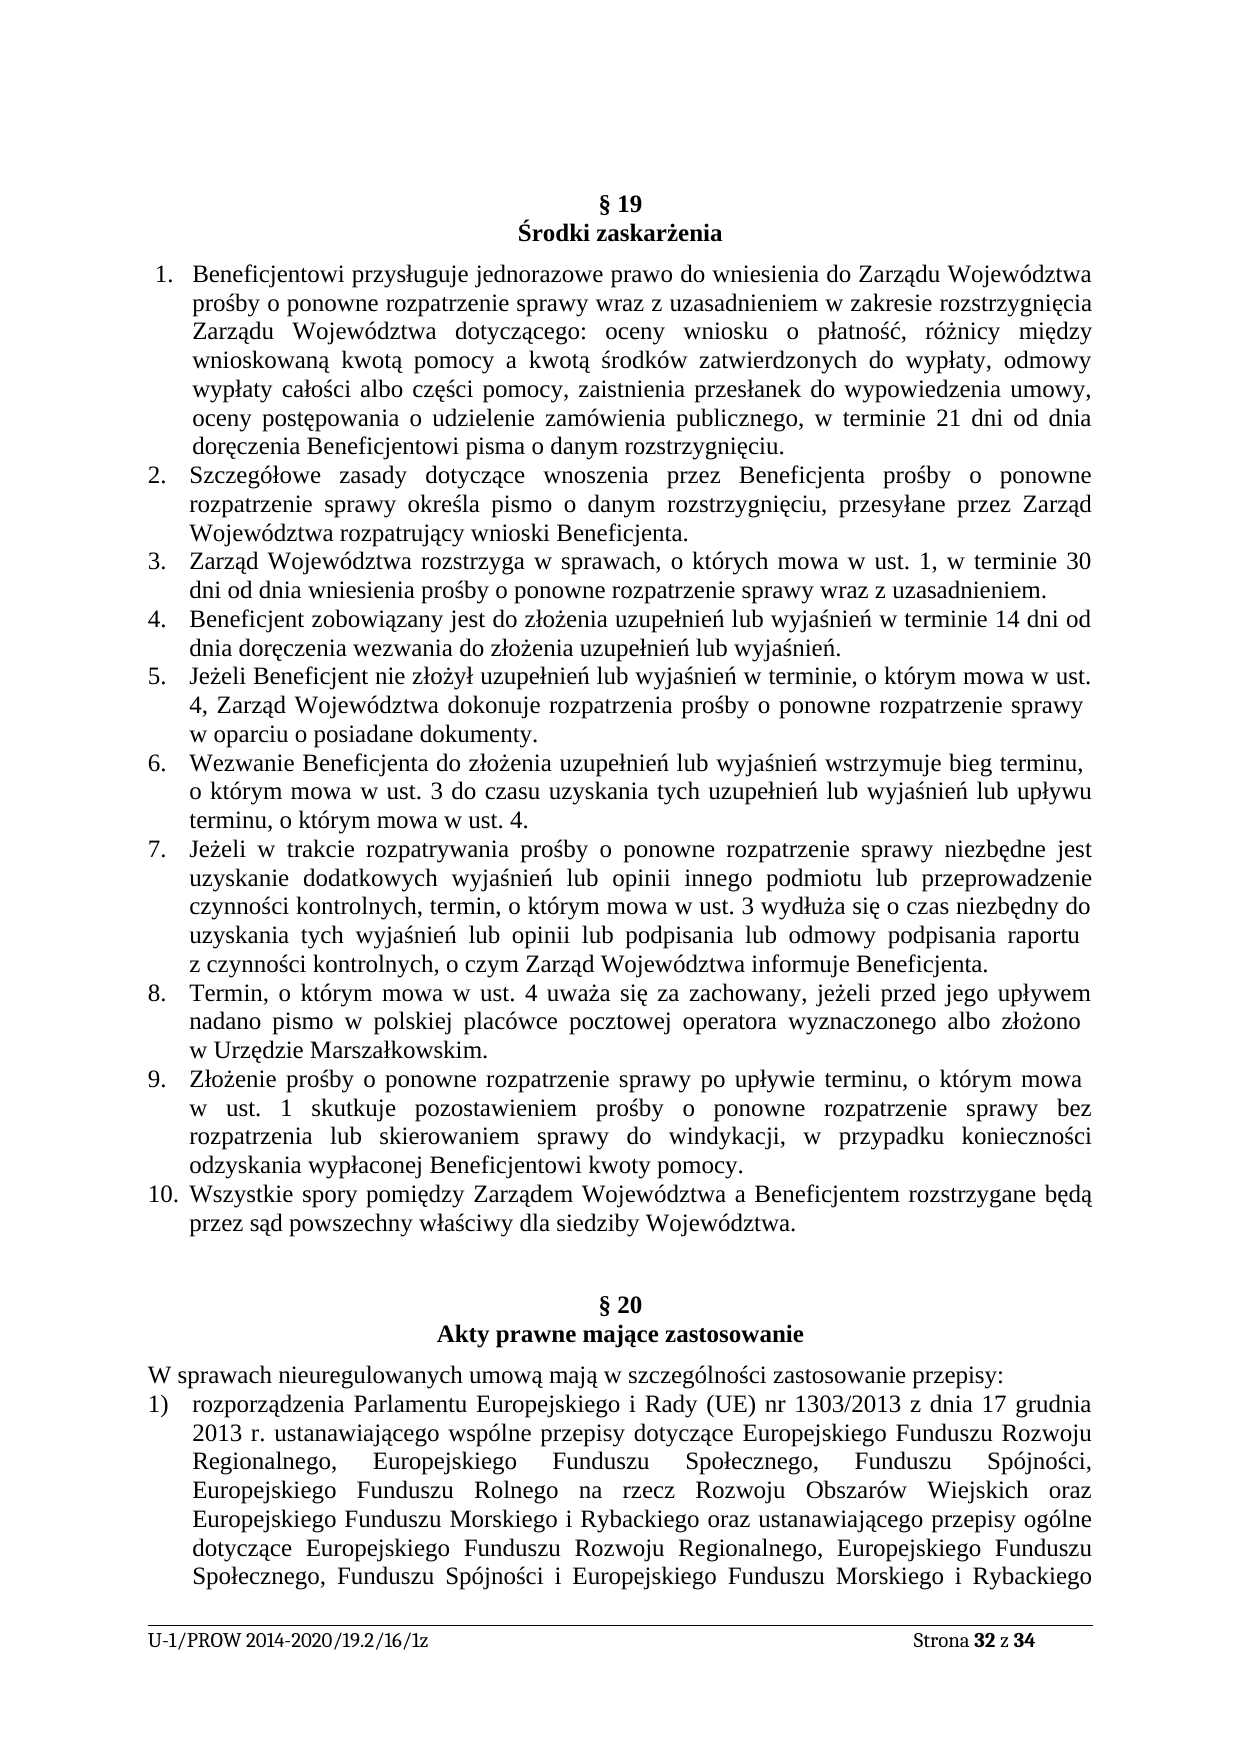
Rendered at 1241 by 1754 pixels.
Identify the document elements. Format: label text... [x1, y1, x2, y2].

list Szczegółowe zasady dotyczące wnoszenia przez Beneficjenta prośby o ponowne rozpatrzenie sprawy określa pismo o danym rozstrzygnięciu, przesyłane przez Zarząd Województwa rozpatrujący wnioski Beneficjenta. [148, 460, 1093, 546]
list Złożenie prośby o ponowne rozpatrzenie sprawy po upływie terminu, o którym mowa w ust. 1 skutkuje pozostawieniem prośby o ponowne rozpatrzenie sprawy bez rozpatrzenia lub skierowaniem sprawy do windykacji, w przypadku konieczności odzyskania wypłaconej Beneficjentowi kwoty pomocy. [148, 1064, 1093, 1179]
text § 19 [148, 189, 1093, 218]
list Beneficjentowi przysługuje jednorazowe prawo do wniesienia do Zarządu Województwa prośby o ponowne rozpatrzenie sprawy wraz z uzasadnieniem w zakresie rozstrzygnięcia Zarządu Województwa dotyczącego: oceny wniosku o płatność, różnicy między wnioskowaną kwotą pomocy a kwotą środków zatwierdzonych do wypłaty, odmowy wypłaty całości albo części pomocy, zaistnienia przesłanek do wypowiedzenia umowy, oceny postępowania o udzielenie zamówienia publicznego, w terminie 21 dni od dnia doręczenia Beneficjentowi pisma o danym rozstrzygnięciu. [154, 259, 1093, 460]
list Wezwanie Beneficjenta do złożenia uzupełnień lub wyjaśnień wstrzymuje bieg terminu, o którym mowa w ust. 3 do czasu uzyskania tych uzupełnień lub wyjaśnień lub upływu terminu, o którym mowa w ust. 4. [148, 748, 1093, 834]
list Termin, o którym mowa w ust. 4 uważa się za zachowany, jeżeli przed jego upływem nadano pismo w polskiej placówce pocztowej operatora wyznaczonego albo złożono w Urzędzie Marszałkowskim. [148, 978, 1093, 1064]
list Jeżeli Beneficjent nie złożył uzupełnień lub wyjaśnień w terminie, o którym mowa w ust. 4, Zarząd Województwa dokonuje rozpatrzenia prośby o ponowne rozpatrzenie sprawy w oparciu o posiadane dokumenty. [148, 661, 1093, 748]
text Środki zaskarżenia [148, 218, 1093, 246]
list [148, 1389, 1093, 1590]
text Akty prawne mające zastosowanie [148, 1319, 1093, 1348]
list Beneficjent zobowiązany jest do złożenia uzupełnień lub wyjaśnień w terminie 14 dni od dnia doręczenia wezwania do złożenia uzupełnień lub wyjaśnień. [148, 604, 1093, 661]
list Jeżeli w trakcie rozpatrywania prośby o ponowne rozpatrzenie sprawy niezbędne jest uzyskanie dodatkowych wyjaśnień lub opinii innego podmiotu lub przeprowadzenie czynności kontrolnych, termin, o którym mowa w ust. 3 wydłuża się o czas niezbędny do uzyskania tych wyjaśnień lub opinii lub podpisania lub odmowy podpisania raportu z czynności kontrolnych, o czym Zarząd Województwa informuje Beneficjenta. [148, 834, 1093, 978]
list Wszystkie spory pomiędzy Zarządem Województwa a Beneficjentem rozstrzygane będą przez sąd powszechny właściwy dla siedziby Województwa. [148, 1179, 1093, 1236]
list Zarząd Województwa rozstrzyga w sprawach, o których mowa w ust. 1, w terminie 30 dni od dnia wniesienia prośby o ponowne rozpatrzenie sprawy wraz z uzasadnieniem. [148, 546, 1093, 604]
text § 20 [148, 1290, 1093, 1319]
text W sprawach nieuregulowanych umową mają w szczególności zastosowanie przepisy: [148, 1360, 1093, 1389]
